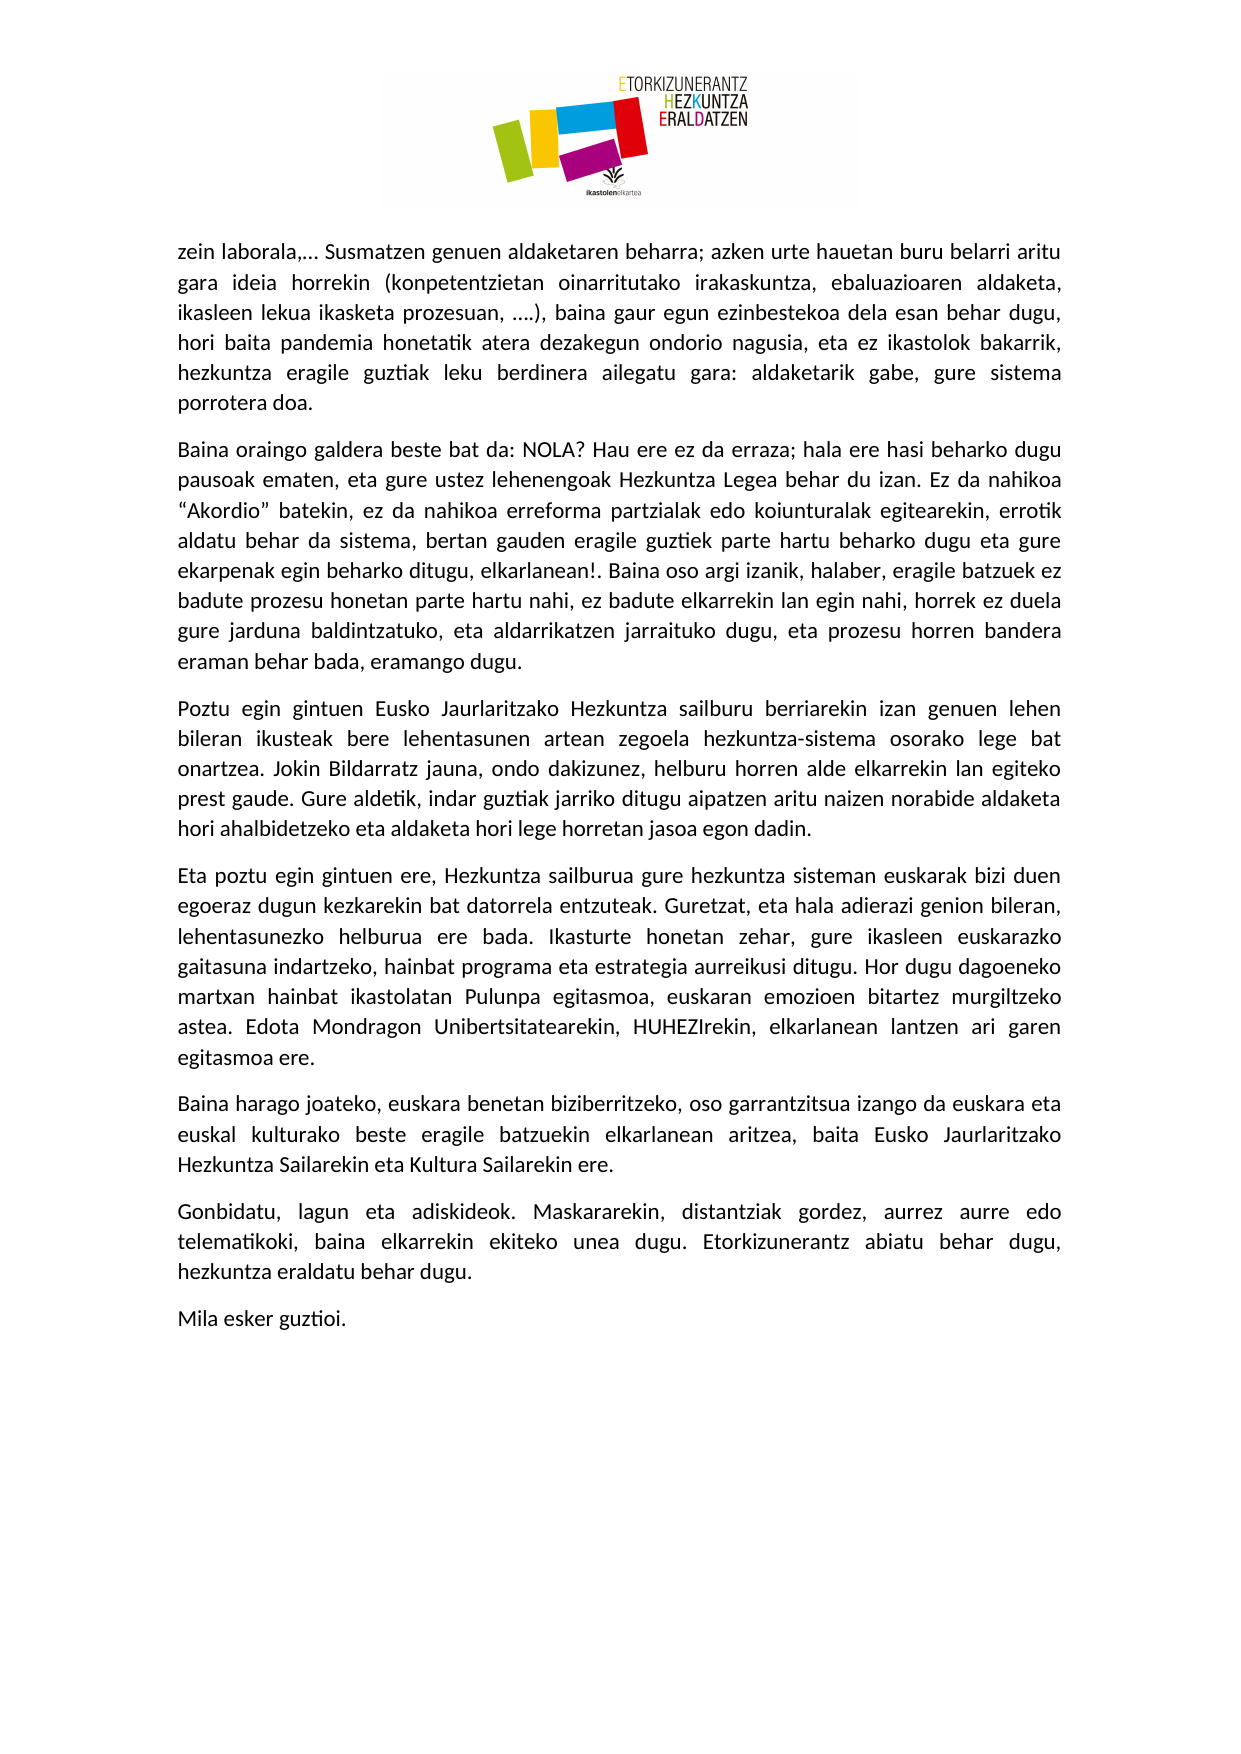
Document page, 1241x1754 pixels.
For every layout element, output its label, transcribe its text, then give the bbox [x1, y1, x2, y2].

text Mila esker guztioi. [177, 1304, 1063, 1332]
text Baina harago joateko, euskara benetan biziberritzeko, oso garrantzitsua izango da euskara eta euskal kulturako beste eragile batzuekin elkarlanean aritzea, baita Eusko Jaurlaritzako Hezkuntza Sailarekin eta Kultura Sailarekin ere. [177, 1089, 1063, 1178]
text Eta poztu egin gintuen ere, Hezkuntza sailburua gure hezkuntza sisteman euskarak bizi duen egoeraz dugun kezkarekin bat datorrela entzuteak. Guretzat, eta hala adierazi genion bileran, lehentasunezko helburua ere bada. Ikasturte honetan zehar, gure ikasleen euskarazko gaitasuna indartzeko, hainbat programa eta estrategia aurreikusi ditugu. Hor dugu dagoeneko martxan hainbat ikastolatan Pulunpa egitasmoa, euskaran emozioen bitartez murgiltzeko astea. Edota Mondragon Unibertsitatearekin, HUHEZIrekin, elkarlanean lantzen ari garen egitasmoa ere. [177, 861, 1063, 1071]
text Poztu egin gintuen Eusko Jaurlaritzako Hezkuntza sailburu berriarekin izan genuen lehen bileran ikusteak bere lehentasunen artean zegoela hezkuntza-sistema osorako lege bat onartzea. Jokin Bildarratz jauna, ondo dakizunez, helburu horren alde elkarrekin lan egiteko prest gaude. Gure aldetik, indar guztiak jarriko ditugu aipatzen aritu naizen norabide aldaketa hori ahalbidetzeko eta aldaketa hori lege horretan jasoa egon dadin. [177, 694, 1063, 843]
picture [381, 73, 860, 210]
text Gonbidatu, lagun eta adiskideok. Maskararekin, distantziak gordez, aurrez aurre edo telematikoki, baina elkarrekin ekiteko unea dugu. Etorkizunerantz abiatu behar dugu, hezkuntza eraldatu behar dugu. [177, 1197, 1063, 1285]
text Baina oraingo galdera beste bat da: NOLA? Hau ere ez da erraza; hala ere hasi beharko dugu pausoak ematen, eta gure ustez lehenengoak Hezkuntza Legea behar du izan. Ez da nahikoa “Akordio” batekin, ez da nahikoa erreforma partzialak edo koiunturalak egitearekin, errotik aldatu behar da sistema, bertan gauden eragile guztiek parte hartu beharko dugu eta gure ekarpenak egin beharko ditugu, elkarlanean!. Baina oso argi izanik, halaber, eragile batzuek ez badute prozesu honetan parte hartu nahi, ez badute elkarrekin lan egin nahi, horrek ez duela gure jarduna baldintzatuko, eta aldarrikatzen jarraituko dugu, eta prozesu horren bandera eraman behar bada, eramango dugu. [177, 435, 1063, 675]
